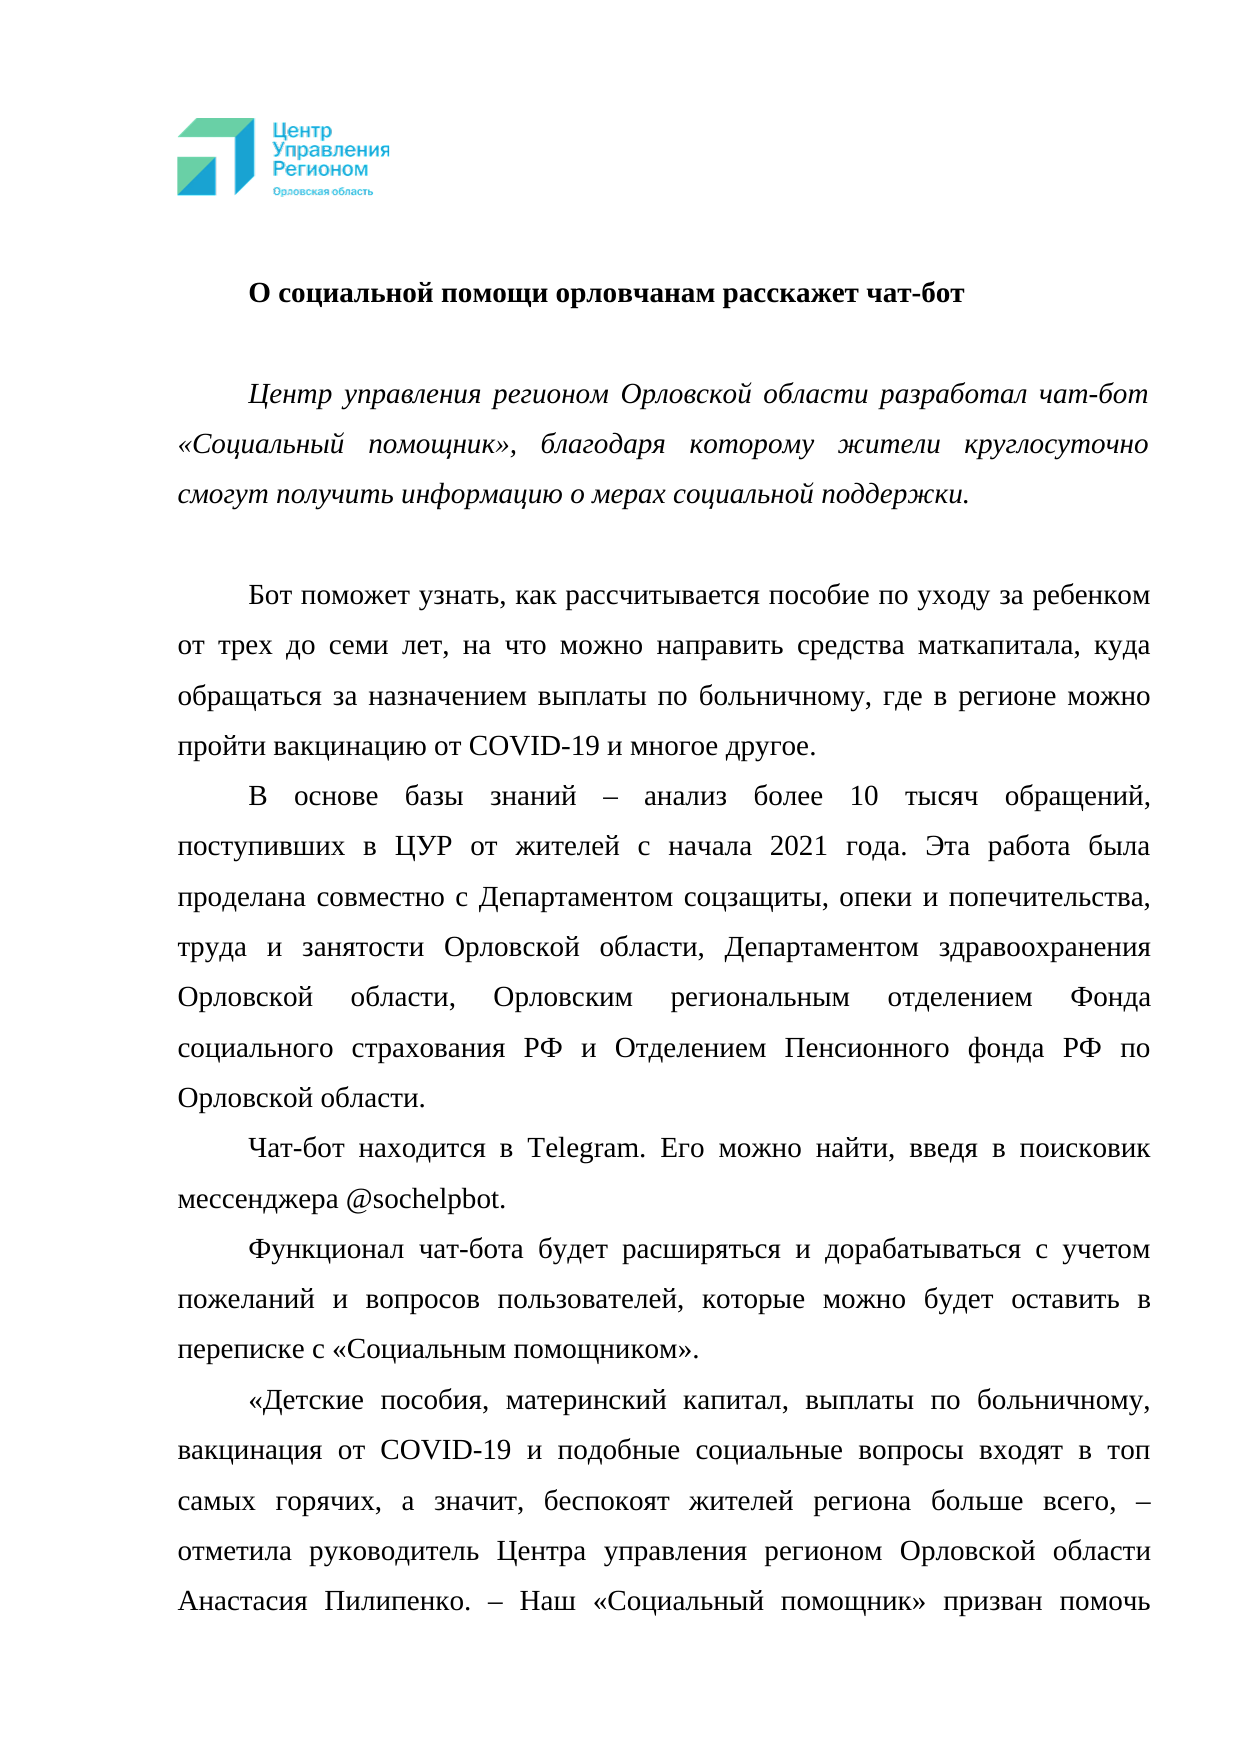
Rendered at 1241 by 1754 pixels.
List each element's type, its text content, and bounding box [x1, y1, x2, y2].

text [177, 1382, 1152, 1617]
text В основе базы знаний – анализ более 10 тысяч обращений, поступивших в ЦУР от жителей с начала 2021 года. Эта работа была проделана совместно с Департаментом соцзащиты, опеки и попечительства, труда и занятости Орловской области, Департаментом здравоохранения Орловской области, Орловским региональным отделением Фонда социального страхования РФ и Отделением Пенсионного фонда РФ по Орловской области. [177, 778, 1152, 1114]
picture [177, 118, 390, 197]
text Центр управления регионом Орловской области разработал чат-бот «Социальный помощник», благодаря которому жители круглосуточно смогут получить информацию о мерах социальной поддержки. [177, 376, 1152, 510]
text Чат-бот находится в Telegram. Его можно найти, введя в поисковик мессенджера @sochelpbot. [177, 1130, 1152, 1214]
text О социальной помощи орловчанам расскажет чат-бот [177, 275, 1152, 309]
text Функционал чат-бота будет расширяться и дорабатываться с учетом пожеланий и вопросов пользователей, которые можно будет оставить в переписке с «Социальным помощником». [177, 1231, 1152, 1365]
text Бот поможет узнать, как рассчитывается пособие по уходу за ребенком от трех до семи лет, на что можно направить средства маткапитала, куда обращаться за назначением выплаты по больничному, где в регионе можно пройти вакцинацию от COVID-19 и многое другое. [177, 577, 1152, 761]
